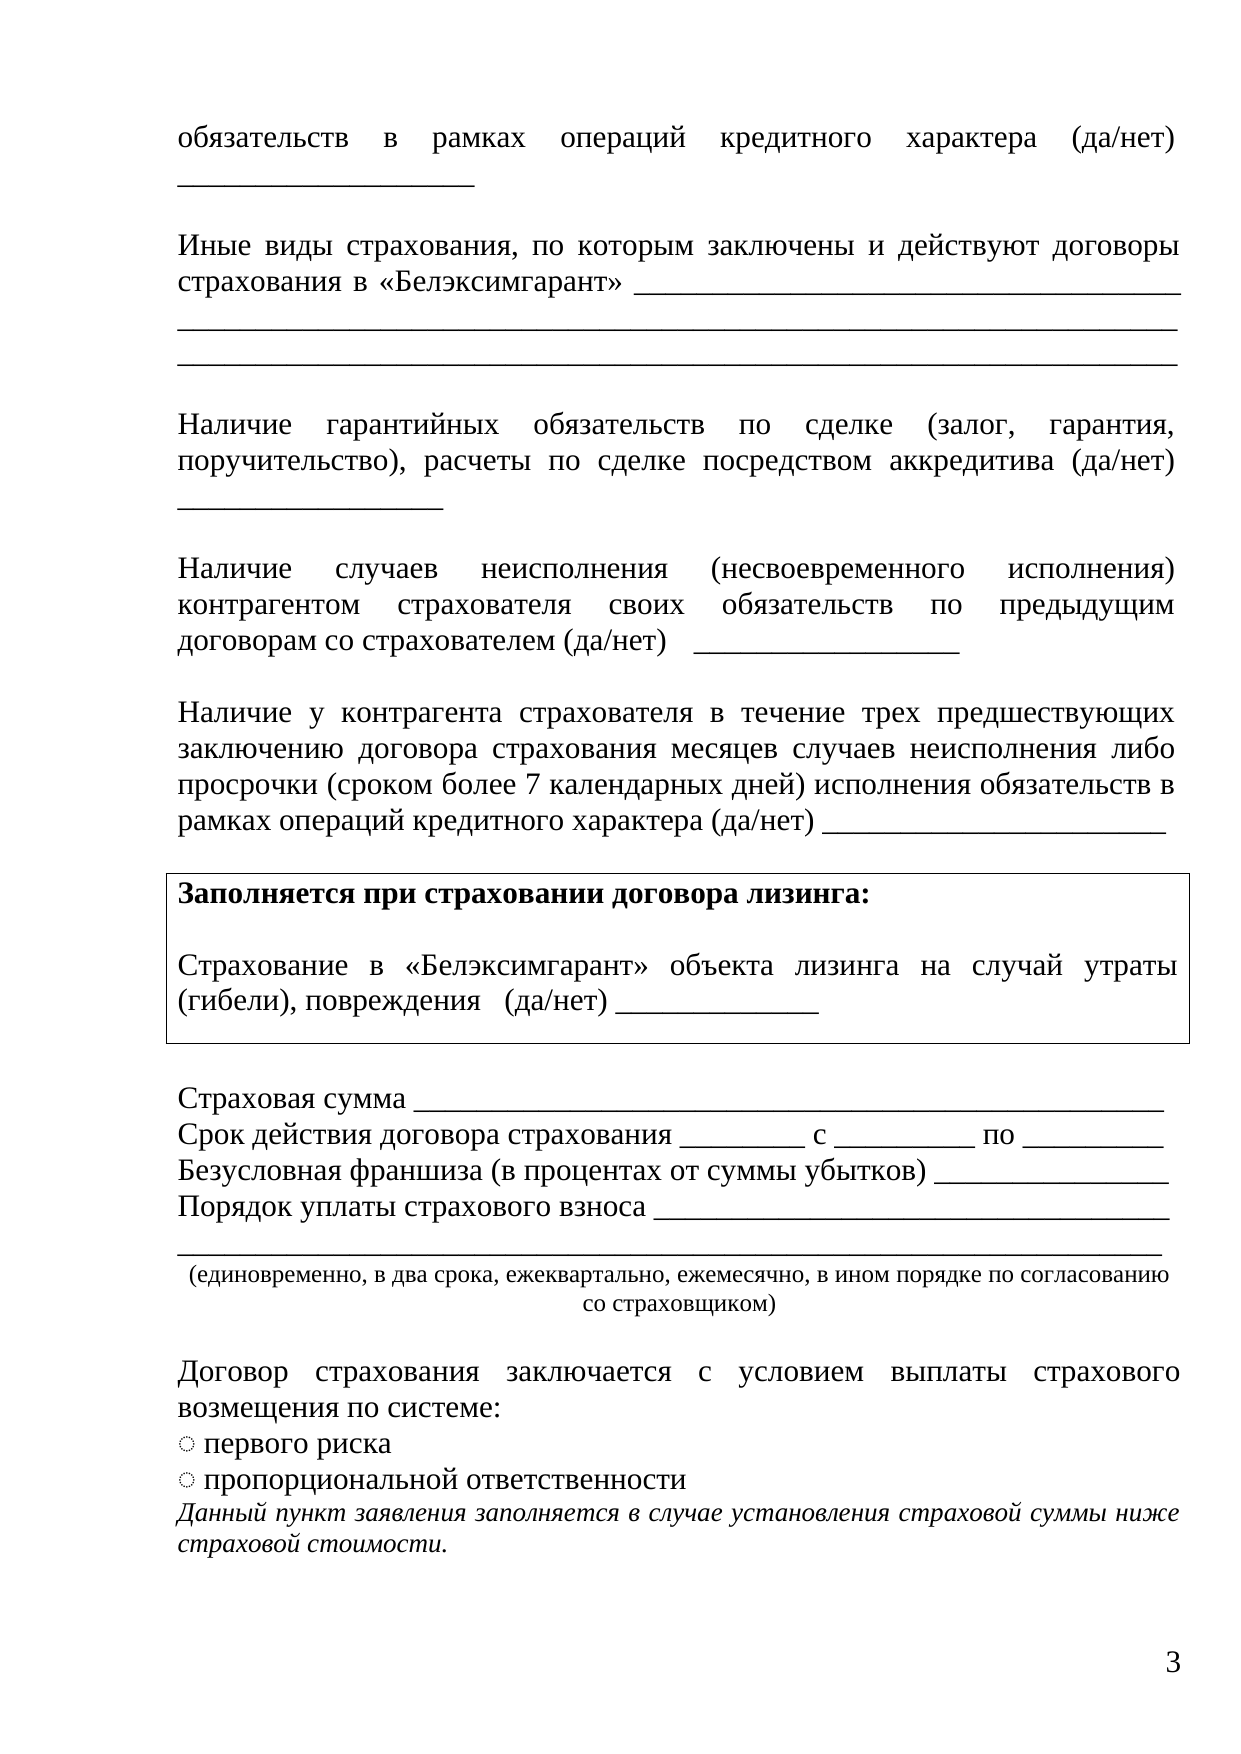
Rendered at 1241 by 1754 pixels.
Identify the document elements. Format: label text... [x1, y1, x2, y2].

text Страховая сумма ________________________________________________ [177, 1079, 1176, 1116]
text Наличие гарантийных обязательств по сделке (залог, гарантия, поручительство), расчеты по сделке посредством аккредитива (да/нет) _________________ [177, 406, 1176, 513]
text Безусловная франшиза (в процентах от суммы убытков) _______________ [177, 1151, 1181, 1187]
text Наличие у контрагента страхователя в течение трех предшествующих заключению договора страхования месяцев случаев неисполнения либо просрочки (сроком более 7 календарных дней) исполнения обязательств в рамках операций кредитного характера (да/нет) ______________________ [177, 693, 1176, 837]
text Данный пункт заявления заполняется в случае установления страховой суммы ниже страховой стоимости. [177, 1496, 1181, 1559]
text 󠄀 пропорциональной ответственности [177, 1461, 1181, 1496]
text Порядок уплаты страхового взноса _________________________________ [177, 1187, 1181, 1223]
text Иные виды страхования, по которым заключены и действуют договоры страхования в «Белэксимгарант» ___________________________________ ________________________________________________________________________________________________________________________________ [177, 226, 1181, 370]
text 󠄀 первого риска [177, 1424, 1181, 1461]
text Договор страхования заключается с условием выплаты страхового возмещения по системе: [177, 1353, 1181, 1424]
text (единовременно, в два срока, ежеквартально, ежемесячно, в ином порядке по согласованию со страховщиком) [177, 1259, 1181, 1317]
text _______________________________________________________________ [177, 1223, 1181, 1259]
table_header Заполняется при страховании договора лизинга: Страхование в «Белэксимгарант» объекта лизинга на случай утраты (гибели), повреждения (да/нет) _____________ [167, 874, 1189, 1043]
text Наличие случаев неисполнения (несвоевременного исполнения) контрагентом страхователя своих обязательств по предыдущим договорам со страхователем (да/нет) _________________ [177, 549, 1176, 657]
text Срок действия договора страхования ________ с _________ по _________ [177, 1116, 1181, 1151]
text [177, 118, 1176, 190]
